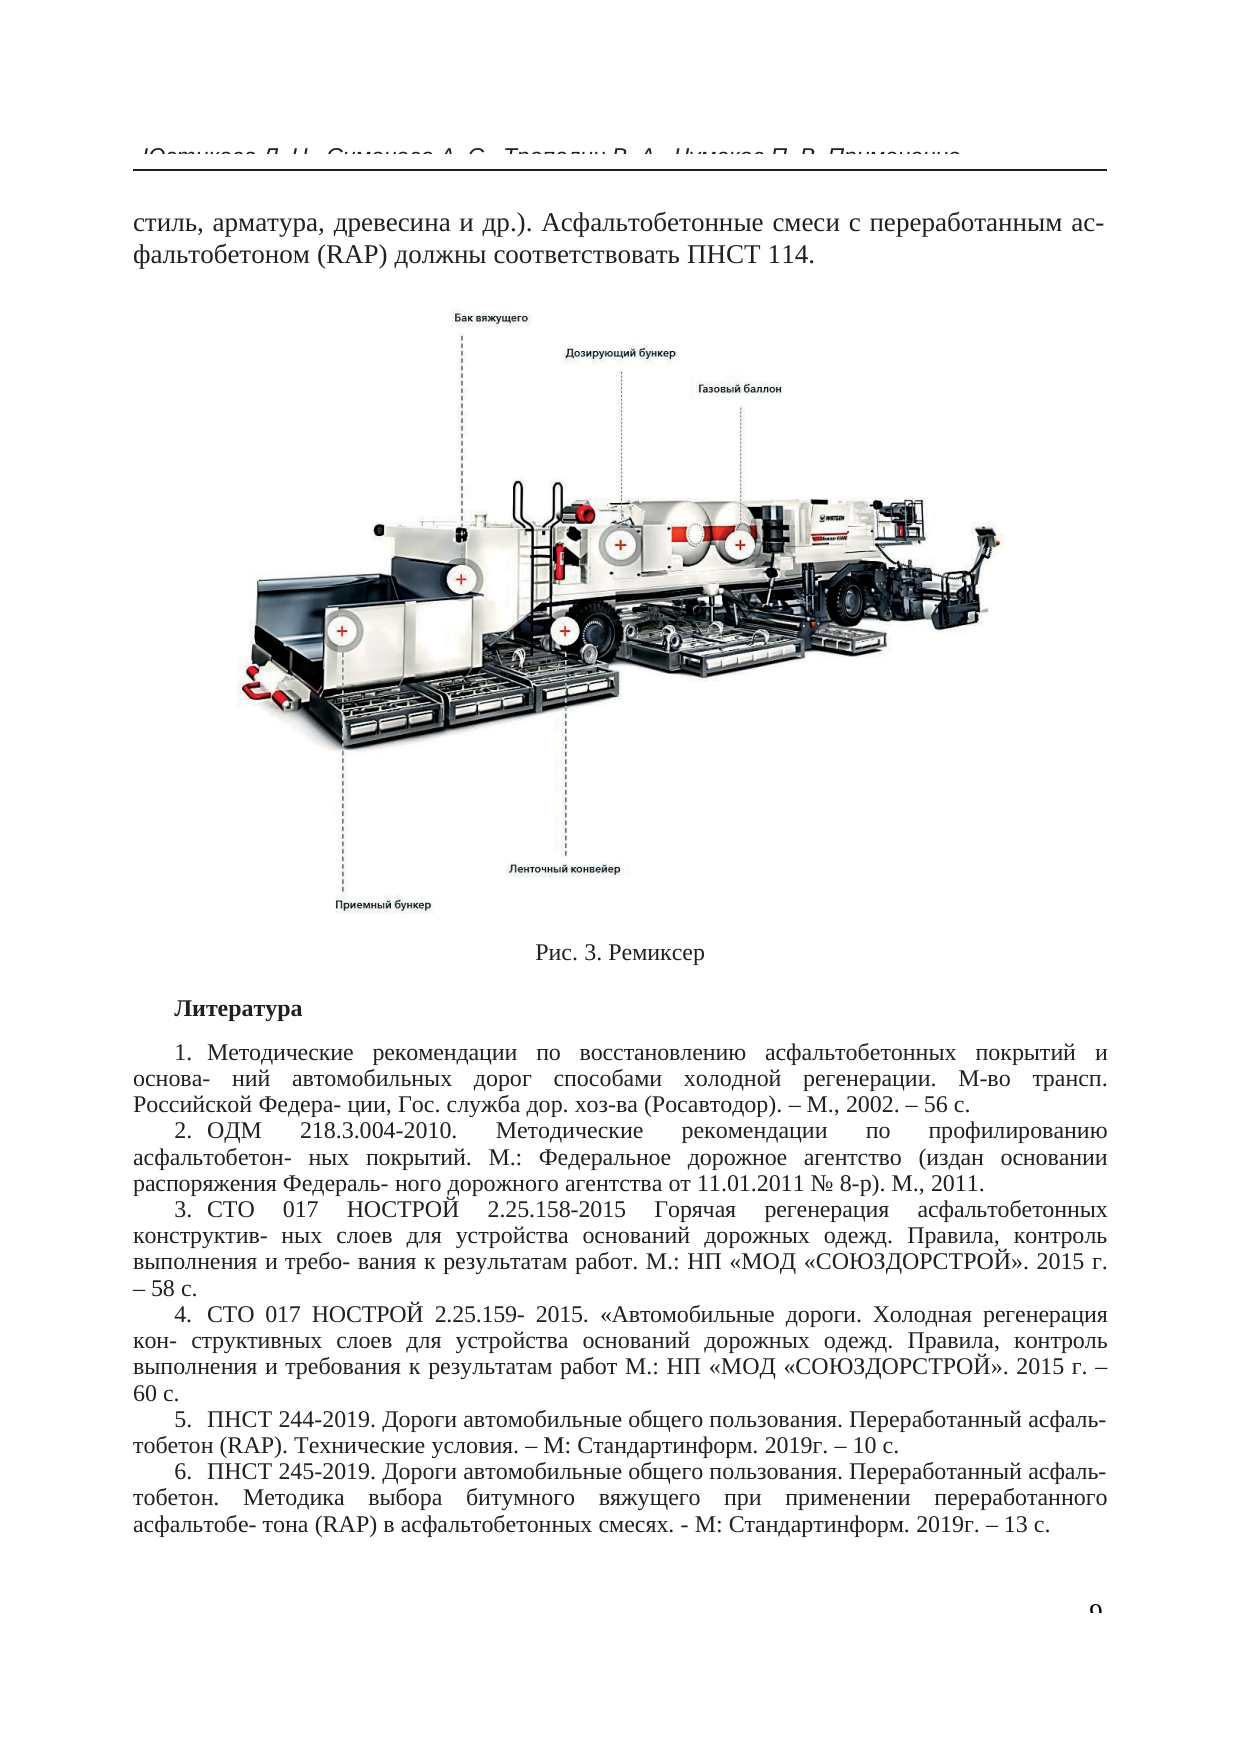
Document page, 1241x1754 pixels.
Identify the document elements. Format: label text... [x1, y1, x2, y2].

text Литература [174, 994, 1123, 1022]
picture [235, 305, 1005, 914]
text стиль, арматура, древесина и др.). Асфальтобетонные смеси с переработанным ас- фальтобетоном (RAP) должны соответствовать ПНСТ 114. [133, 206, 1123, 270]
list ОДМ 218.3.004-2010. Методические рекомендации по профилированию асфальтобетон- ных покрытий. М.: Федеральное дорожное агентство (издан основании распоряжения Федераль- ного дорожного агентства от 11.01.2011 № 8-р). М., 2011. [133, 1118, 1108, 1196]
list ПНСТ 245-2019. Дороги автомобильные общего пользования. Переработанный асфаль- тобетон. Методика выбора битумного вяжущего при применении переработанного асфальтобе- тона (RAP) в асфальтобетонных смесях. - М: Стандартинформ. 2019г. – 13 с. [133, 1458, 1108, 1537]
list СТО 017 НОСТРОЙ 2.25.158-2015 Горячая регенерация асфальтобетонных конструктив- ных слоев для устройства оснований дорожных одежд. Правила, контроль выполнения и требо- вания к результатам работ. М.: НП «МОД «СОЮЗДОРСТРОЙ». 2015 г. – 58 с. [133, 1196, 1108, 1301]
list ПНСТ 244-2019. Дороги автомобильные общего пользования. Переработанный асфаль- тобетон (RAP). Технические условия. – М: Стандартинформ. 2019г. – 10 с. [133, 1406, 1108, 1458]
list Методические рекомендации по восстановлению асфальтобетонных покрытий и основа- ний автомобильных дорог способами холодной регенерации. М-во трансп. Российской Федера- ции, Гос. служба дор. хоз-ва (Росавтодор). – М., 2002. – 56 с. [133, 1039, 1108, 1118]
text Рис. 3. Ремиксер [272, 914, 968, 966]
list СТО 017 НОСТРОЙ 2.25.159- 2015. «Автомобильные дороги. Холодная регенерация кон- структивных слоев для устройства оснований дорожных одежд. Правила, контроль выполнения и требования к результатам работ М.: НП «МОД «СОЮЗДОРСТРОЙ». 2015 г. – 60 с. [133, 1301, 1108, 1406]
